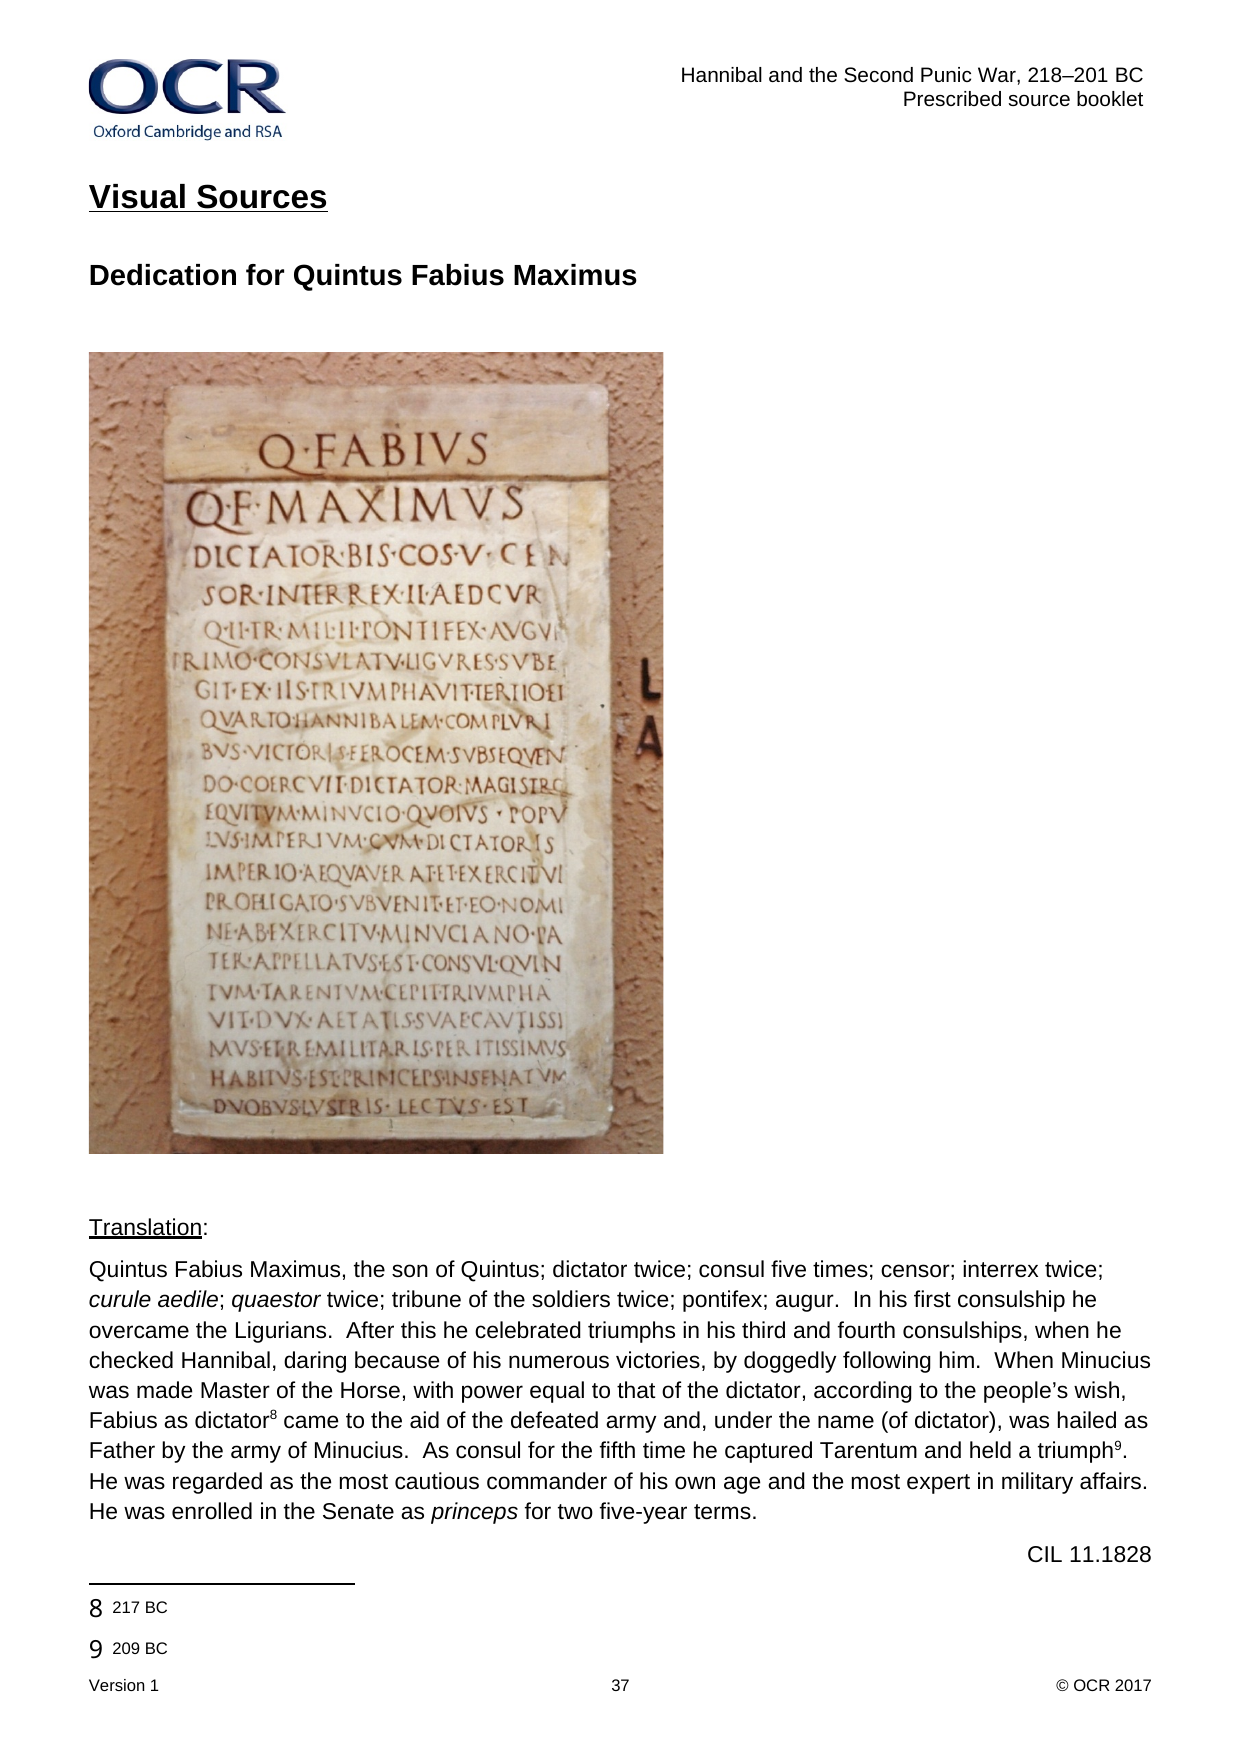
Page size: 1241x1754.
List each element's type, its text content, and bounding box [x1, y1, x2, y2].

subtitle Dedication for Quintus Fabius Maximus [89, 258, 1152, 292]
text Quintus Fabius Maximus, the son of Quintus; dictator twice; consul five times; censor; interrex twice; curule aedile; quaestor twice; tribune of the soldiers twice; pontifex; augur. In his first consulship he overcame the Ligurians. After this he celebrated triumphs in his third and fourth consulships, when he checked Hannibal, daring because of his numerous victories, by doggedly following him. When Minucius was made Master of the Horse, with power equal to that of the dictator, according to the people’s wish, Fabius as dictator came to the aid of the defeated army and, under the name (of dictator), was hailed as Father by the army of Minucius. As consul for the fifth time he captured Tarentum and held a triumph. He was regarded as the most cautious commander of his own age and the most expert in military affairs. He was enrolled in the Senate as princeps for two five-year terms. [89, 1256, 1152, 1524]
text Translation: [89, 1213, 1152, 1240]
subtitle Visual Sources [89, 177, 1152, 216]
text CIL 11.1828 [89, 1541, 1152, 1567]
picture [88, 352, 664, 1154]
picture [88, 59, 289, 141]
